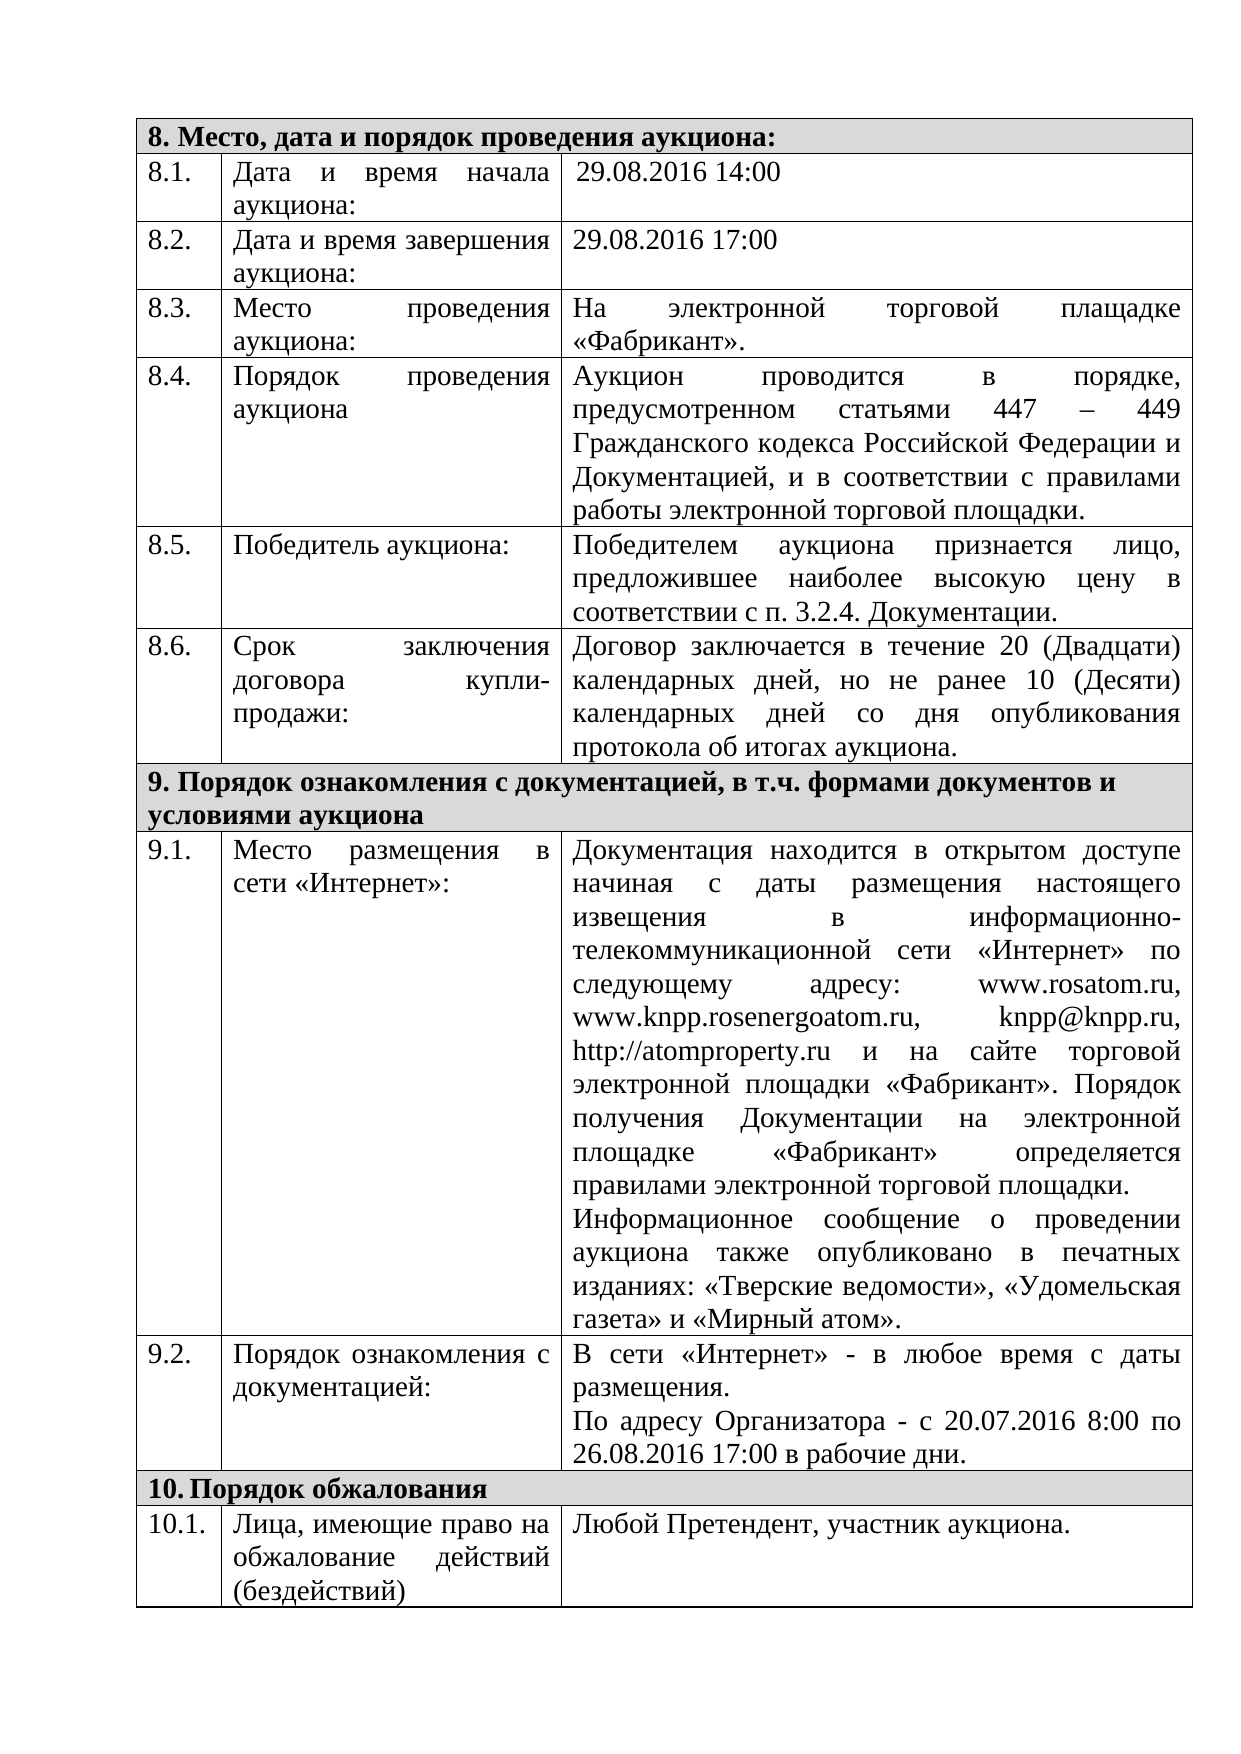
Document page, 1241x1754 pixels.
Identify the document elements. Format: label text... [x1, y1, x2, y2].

table_cell [137, 222, 221, 289]
table_cell Победитель аукциона: [222, 527, 561, 627]
table_cell Порядок ознакомления с документацией: [222, 1336, 561, 1470]
table_cell [137, 154, 221, 221]
table_cell Дата и время завершения аукциона: [222, 222, 561, 289]
table_cell Порядок ознакомления с документацией, в т.ч. формами документов и условиями аукциона [137, 764, 1192, 831]
table_cell Аукцион проводится в порядке, предусмотренном статьями 447 – 449 Гражданского кодекса Российской Федерации и Документацией, и в соответствии с правилами работы электронной торговой площадки. [562, 358, 1192, 526]
table_cell [562, 154, 1192, 221]
table_cell [137, 527, 221, 627]
table_cell [137, 1506, 221, 1606]
table_cell Документация находится в открытом доступе начиная с даты размещения настоящего извещения в информационно-телекоммуникационной сети «Интернет» по следующему адресу: www.rosatom.ru, . Порядок получения Документации на электронной площадке «Фабрикант» определяется правилами электронной торговой площадки. Информационное сообщение о проведении аукциона также опубликовано в печатных изданиях: «Тверские ведомости», «Удомельская газета» и «Мирный атом». [562, 832, 1192, 1335]
table_cell Победителем аукциона признается лицо, предложившее наиболее высокую цену в соответствии с п. 3.2.4. Документации. [562, 527, 1192, 627]
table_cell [222, 1506, 561, 1606]
table_cell Порядок проведения аукциона [222, 358, 561, 526]
table_cell [137, 358, 221, 526]
table_cell Место размещения в сети «Интернет»: [222, 832, 561, 1335]
table_cell Договор заключается в течение 20 (Двадцати) календарных дней, но не ранее 10 (Десяти) календарных дней со дня опубликования протокола об итогах аукциона. [562, 629, 1192, 763]
table_cell Место, дата и порядок проведения аукциона: [137, 119, 1192, 153]
table_cell В сети «Интернет» - в любое время с даты размещения. По адресу Организатора - с по в рабочие дни. [562, 1336, 1192, 1470]
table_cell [562, 1506, 1192, 1606]
table_cell Место проведения аукциона: [222, 290, 561, 357]
table_cell Срок заключения договора купли-продажи: [222, 629, 561, 763]
table_cell Дата и время начала аукциона: [222, 154, 561, 221]
table_cell [137, 629, 221, 763]
table_cell [562, 290, 1192, 357]
table_cell [562, 222, 1192, 289]
table_cell [137, 1336, 221, 1470]
table_cell [137, 290, 221, 357]
table_cell [137, 832, 221, 1335]
table_cell Порядок обжалования [137, 1471, 1192, 1505]
